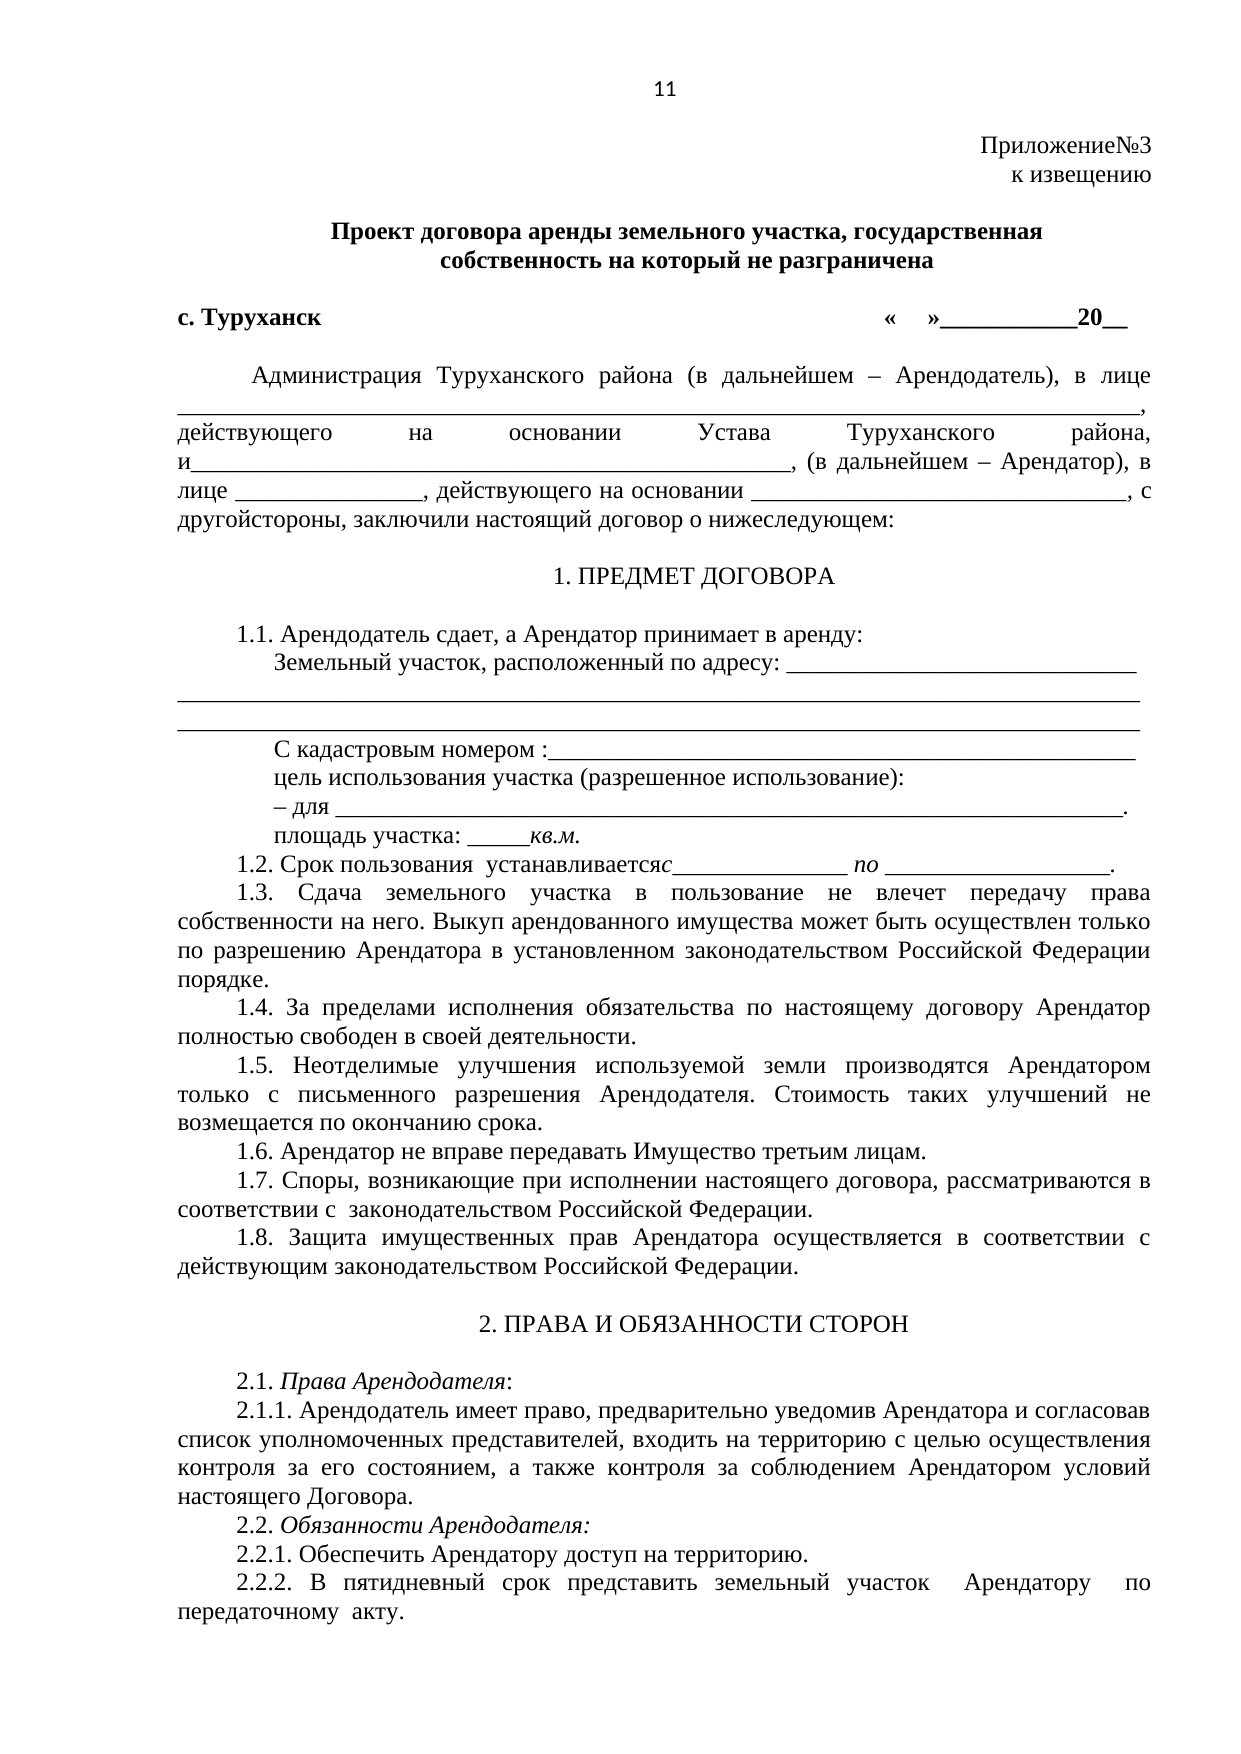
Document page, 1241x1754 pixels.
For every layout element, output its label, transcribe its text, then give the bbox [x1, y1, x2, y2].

text 1.3. Сдача земельного участка в пользование не влечет передачу права собственности на него. Выкуп арендованного имущества может быть осуществлен только по разрешению Арендатора в установленном законодательством Российской Федерации порядке. [177, 877, 1152, 992]
text 2.1. Права Арендодателя: [177, 1366, 1152, 1395]
text 1.1. Арендодатель сдает, а Арендатор принимает в аренду: [177, 619, 1152, 647]
text 1.7. Споры, возникающие при исполнении настоящего договора, рассматриваются в соответствии с законодательством Российской Федерации. [177, 1165, 1152, 1222]
text 2. ПРАВА И ОБЯЗАННОСТИ СТОРОН [177, 1309, 1152, 1337]
text Приложение№3 [177, 130, 1152, 159]
text 1.4. За пределами исполнения обязательства по настоящему договору Арендатор полностью свободен в своей деятельности. [177, 992, 1152, 1050]
text собственность на который не разграничена [222, 245, 1152, 274]
text Проект договора аренды земельного участка, государственная [222, 216, 1152, 245]
text Земельный участок, расположенный по адресу: ____________________________ [177, 647, 1152, 676]
text 2.2.1. Обеспечить Арендатору доступ на территорию. [177, 1539, 1152, 1567]
text площадь участка: _____кв.м. [274, 820, 1152, 849]
text 2.2. Обязанности Арендодателя: [177, 1510, 1152, 1539]
text Администрация Туруханского района (в дальнейшем – Арендодатель), в лице _____________________________________________________________________________, действующего на основании Устава Туруханского района, и________________________________________________, (в дальнейшем – Арендатор), в лице _______________, действующего на основании ______________________________, с другойстороны, заключили настоящий договор о нижеследующем: [177, 360, 1152, 532]
text 2.2.2. В пятидневный срок представить земельный участок Арендатору по передаточному акту. [177, 1567, 1152, 1625]
text С кадастровым номером :_______________________________________________ [177, 734, 1152, 762]
text к извещению [177, 159, 1152, 187]
text 1.8. Защита имущественных прав Арендатора осуществляется в соответствии с действующим законодательством Российской Федерации. [177, 1222, 1152, 1280]
text __________________________________________________________________________________________________________________________________________________________ [177, 676, 1152, 734]
text цель использования участка (разрешенное использование): [274, 762, 1152, 791]
text 1.6. Арендатор не вправе передавать Имущество третьим лицам. [177, 1136, 1152, 1165]
text 1.5. Неотделимые улучшения используемой земли производятся Арендатором только с письменного разрешения Арендодателя. Стоимость таких улучшений не возмещается по окончанию срока. [177, 1050, 1152, 1136]
text 1.2. Срок пользования устанавливаетсяс______________ по __________________. [177, 849, 1152, 877]
text 1. ПРЕДМЕТ ДОГОВОРА [177, 561, 1152, 590]
text с. Туруханск « »___________20__ [177, 302, 1152, 331]
text – для _______________________________________________________________. [274, 791, 1152, 820]
text 2.1.1. Арендодатель имеет право, предварительно уведомив Арендатора и согласовав список уполномоченных представителей, входить на территорию с целью осуществления контроля за его состоянием, а также контроля за соблюдением Арендатором условий настоящего Договора. [177, 1395, 1152, 1510]
